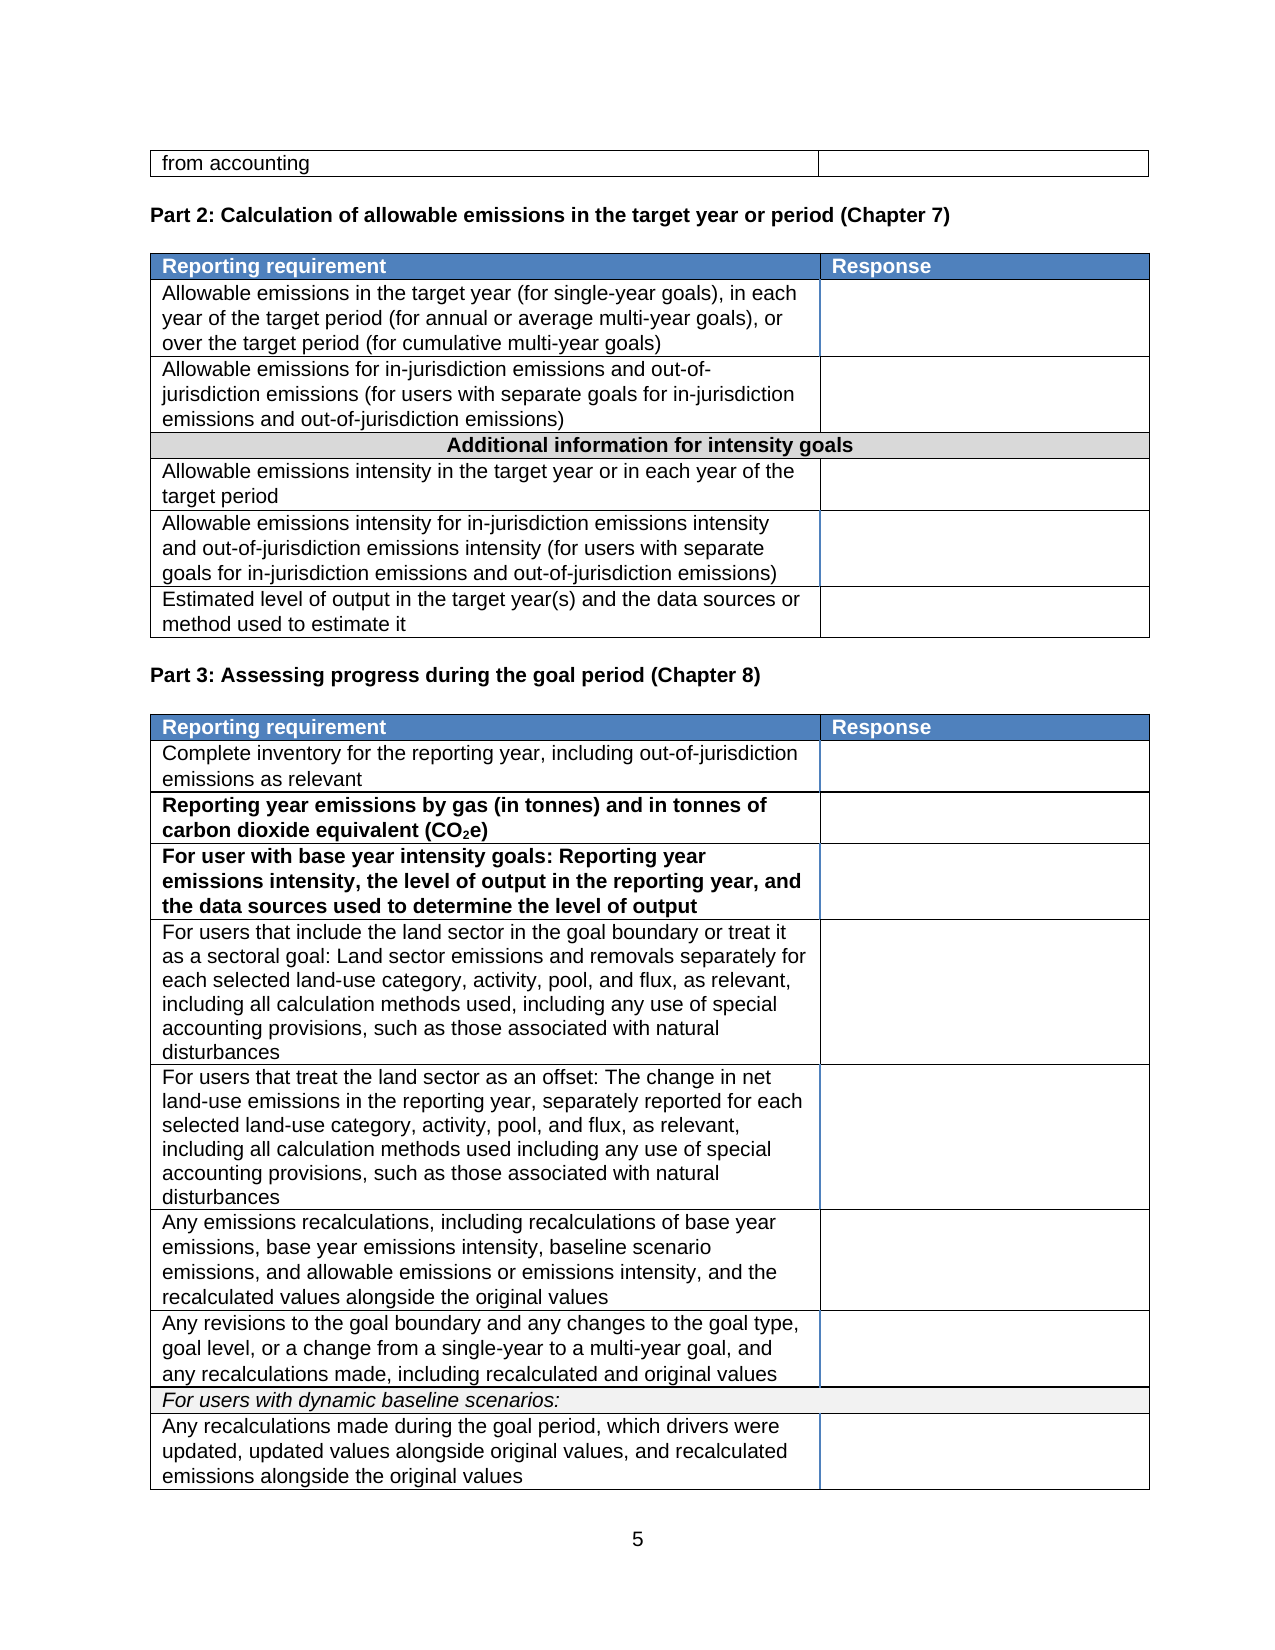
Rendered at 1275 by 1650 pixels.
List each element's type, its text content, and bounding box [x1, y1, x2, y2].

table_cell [151, 151, 818, 176]
table_cell For users that include the land sector in the goal boundary or treat it as a sectoral goal: Land sector emissions and removals separately for each selected land-use category, activity, pool, and flux, as relevant, including all calculation methods used, including any use of special accounting provisions, such as those associated with natural disturbances [151, 920, 820, 1064]
table_cell Any revisions to the goal boundary and any changes to the goal type, goal level, or a change from a single-year to a multi-year goal, and any recalculations made, including recalculated and original values [151, 1311, 819, 1386]
table_cell Allowable emissions intensity in the target year or in each year of the target period [151, 459, 820, 509]
table_cell [819, 151, 1148, 176]
table_cell [821, 844, 1149, 919]
table_cell [821, 793, 1149, 843]
table_cell [821, 1311, 1149, 1386]
table_header Reporting requirement [151, 715, 820, 740]
text Part 2: Calculation of allowable emissions in the target year or period (Chapter 7) [150, 202, 1125, 226]
table_header Response [821, 254, 1149, 279]
table_cell [821, 511, 1149, 586]
table_cell [821, 920, 1149, 1064]
text Part 3: Assessing progress during the goal period (Chapter 8) [150, 663, 1125, 687]
table_cell [821, 1065, 1149, 1209]
table_cell [821, 1414, 1149, 1489]
table_cell Complete inventory for the reporting year, including out-of-jurisdiction emissions as relevant [151, 741, 819, 791]
table_cell For user with base year intensity goals: Reporting year emissions intensity, the level of output in the reporting year, and the data sources used to determine the level of output [151, 844, 819, 919]
table_cell [821, 587, 1149, 637]
table_cell For users with dynamic baseline scenarios: [151, 1388, 1149, 1413]
table_cell Allowable emissions for in-jurisdiction emissions and out-of-jurisdiction emissions (for users with separate goals for in-jurisdiction emissions and out-of-jurisdiction emissions) [151, 357, 820, 432]
table_cell [821, 741, 1149, 791]
table_cell Any emissions recalculations, including recalculations of base year emissions, base year emissions intensity, baseline scenario emissions, and allowable emissions or emissions intensity, and the recalculated values alongside the original values [151, 1210, 820, 1310]
table_cell [821, 357, 1149, 432]
table_cell Additional information for intensity goals [151, 433, 1149, 458]
table_header Response [821, 715, 1149, 740]
table_cell Any recalculations made during the goal period, which drivers were updated, updated values alongside original values, and recalculated emissions alongside the original values [151, 1414, 819, 1489]
table_cell Estimated level of output in the target year(s) and the data sources or method used to estimate it [151, 587, 820, 637]
table_cell Reporting year emissions by gas (in tonnes) and in tonnes of carbon dioxide equivalent (CO2e) [151, 793, 820, 843]
table_cell [821, 280, 1149, 356]
table_cell Allowable emissions intensity for in-jurisdiction emissions intensity and out-of-jurisdiction emissions intensity (for users with separate goals for in-jurisdiction emissions and out-of-jurisdiction emissions) [151, 511, 819, 586]
table_cell [821, 1210, 1149, 1310]
table_cell [821, 459, 1149, 509]
table_cell Allowable emissions in the target year (for single-year goals), in each year of the target period (for annual or average multi-year goals), or over the target period (for cumulative multi-year goals) [151, 280, 819, 356]
table_header Reporting requirement [151, 254, 820, 279]
table_cell For users that treat the land sector as an offset: The change in net land-use emissions in the reporting year, separately reported for each selected land-use category, activity, pool, and flux, as relevant, including all calculation methods used including any use of special accounting provisions, such as those associated with natural disturbances [151, 1065, 819, 1209]
